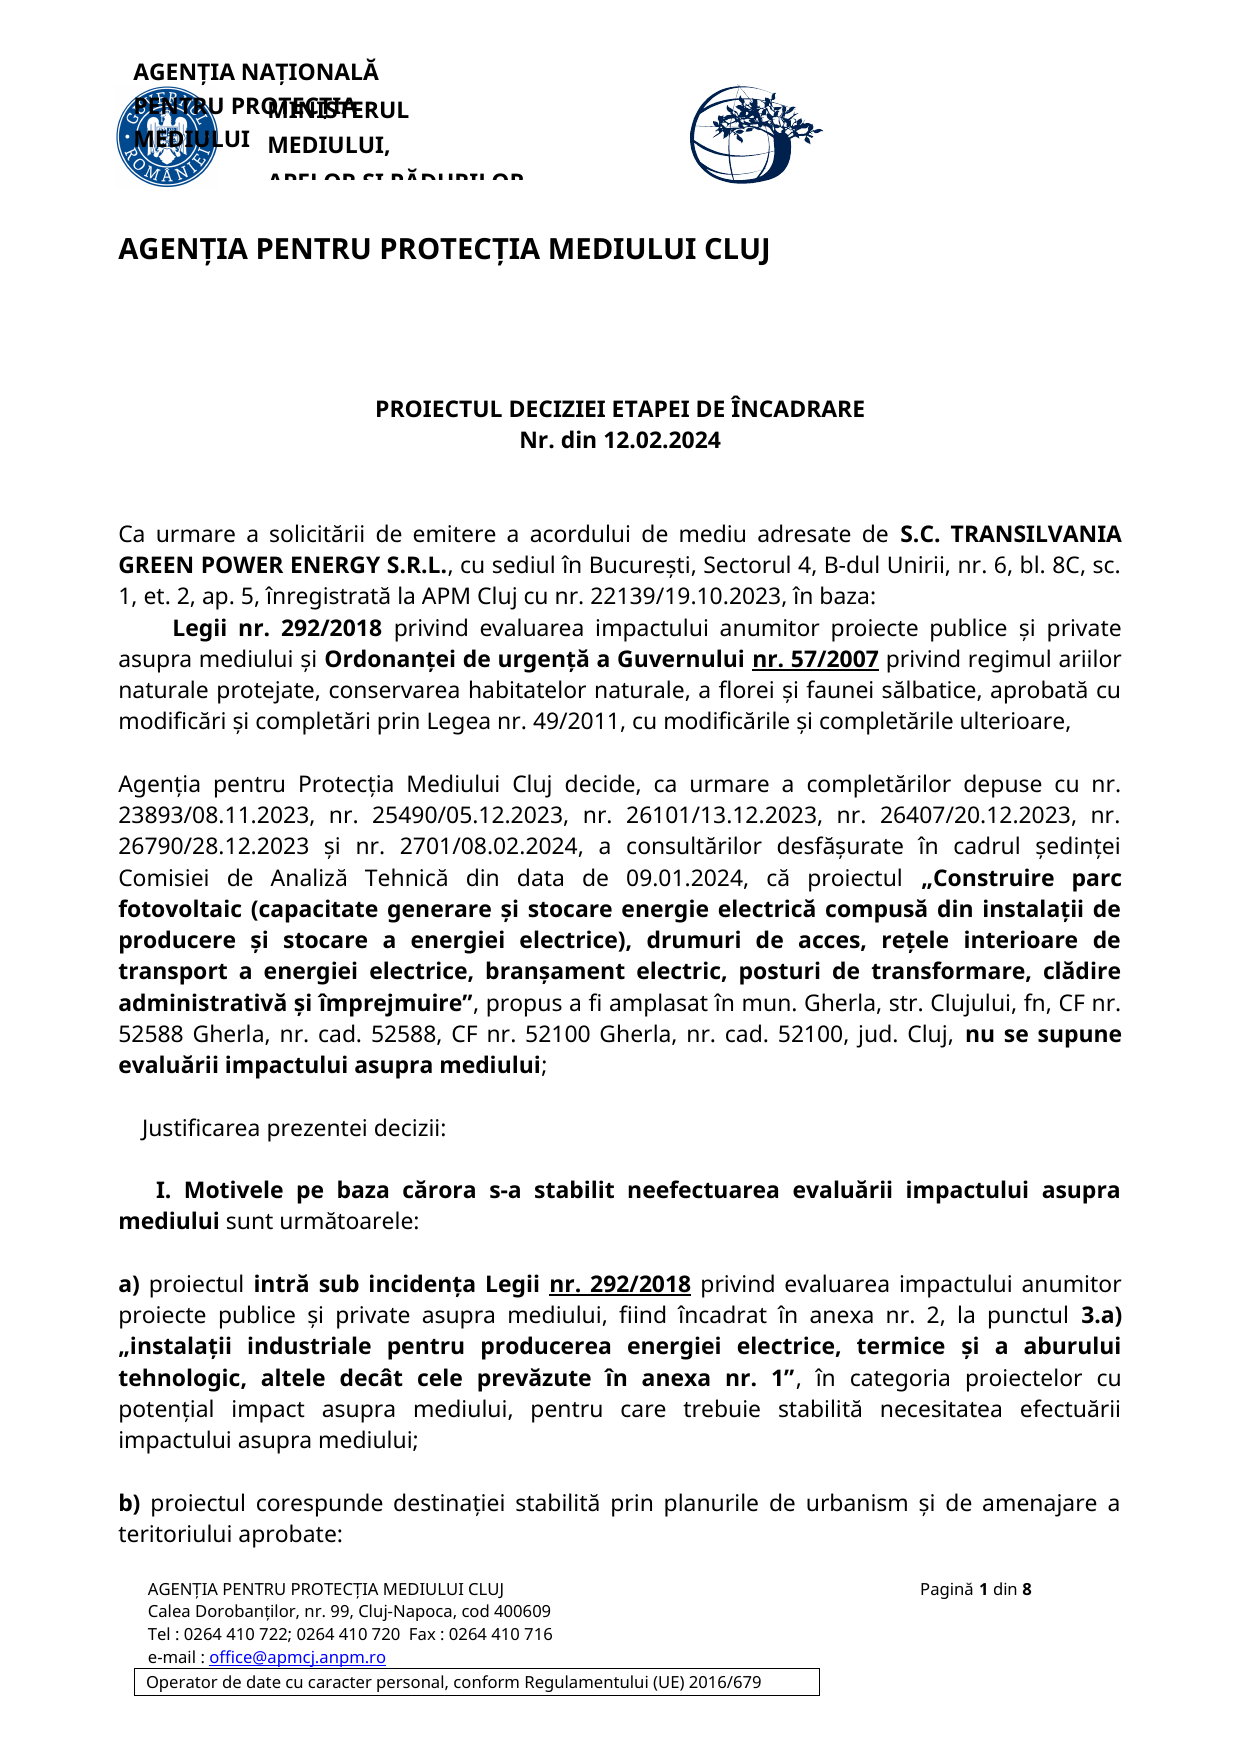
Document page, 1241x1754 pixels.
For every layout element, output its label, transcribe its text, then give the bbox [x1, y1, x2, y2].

text PROIECTUL DECIZIEI ETAPEI DE ÎNCADRARE Nr. din 12.02.2024 [118, 393, 1122, 455]
text Justificarea prezentei decizii: [118, 1111, 1122, 1143]
text Ca urmare a solicitării de emitere a acordului de mediu adresate de S.C. TRANSILVANIA GREEN POWER ENERGY S.R.L., cu sediul în Bucureşti, Sectorul 4, B-dul Unirii, nr. 6, bl. 8C, sc. 1, et. 2, ap. 5, înregistrată la APM Cluj cu nr. 22139/19.10.2023, în baza: [118, 518, 1122, 611]
text Agenţia pentru Protecţia Mediului Cluj decide, ca urmare a completărilor depuse cu nr. 23893/08.11.2023, nr. 25490/05.12.2023, nr. 26101/13.12.2023, nr. 26407/20.12.2023, nr. 26790/28.12.2023 şi nr. 2701/08.02.2024, a consultărilor desfăşurate în cadrul şedinţei Comisiei de Analiză Tehnică din data de 09.01.2024, că proiectul „Construire parc fotovoltaic (capacitate generare şi stocare energie electrică compusă din instalaţii de producere şi stocare a energiei electrice), drumuri de acces, reţele interioare de transport a energiei electrice, branşament electric, posturi de transformare, clădire administrativă şi împrejmuire”, propus a fi amplasat în mun. Gherla, str. Clujului, fn, CF nr. 52588 Gherla, nr. cad. 52588, CF nr. 52100 Gherla, nr. cad. 52100, jud. Cluj, nu se supune evaluării impactului asupra mediului; [118, 768, 1122, 1080]
text b) proiectul corespunde destinaţiei stabilită prin planurile de urbanism şi de amenajare a teritoriului aprobate: [118, 1486, 1122, 1549]
text I. Motivele pe baza cărora s-a stabilit neefectuarea evaluării impactului asupra mediului sunt următoarele: [118, 1174, 1122, 1236]
picture [115, 85, 219, 188]
text Legii nr. 292/2018 privind evaluarea impactului anumitor proiecte publice și private asupra mediului şi Ordonanţei de urgenţă a Guvernului nr. 57/2007 privind regimul ariilor naturale protejate, conservarea habitatelor naturale, a florei şi faunei sălbatice, aprobată cu modificări şi completări prin Legea nr. 49/2011, cu modificările şi completările ulterioare, [118, 611, 1122, 736]
text a) proiectul intră sub incidenţa Legii nr. 292/2018 privind evaluarea impactului anumitor proiecte publice şi private asupra mediului, fiind încadrat în anexa nr. 2, la punctul 3.a) „instalații industriale pentru producerea energiei electrice, termice și a aburului tehnologic, altele decât cele prevăzute în anexa nr. 1”, în categoria proiectelor cu potenţial impact asupra mediului, pentru care trebuie stabilită necesitatea efectuării impactului asupra mediului; [118, 1268, 1122, 1455]
